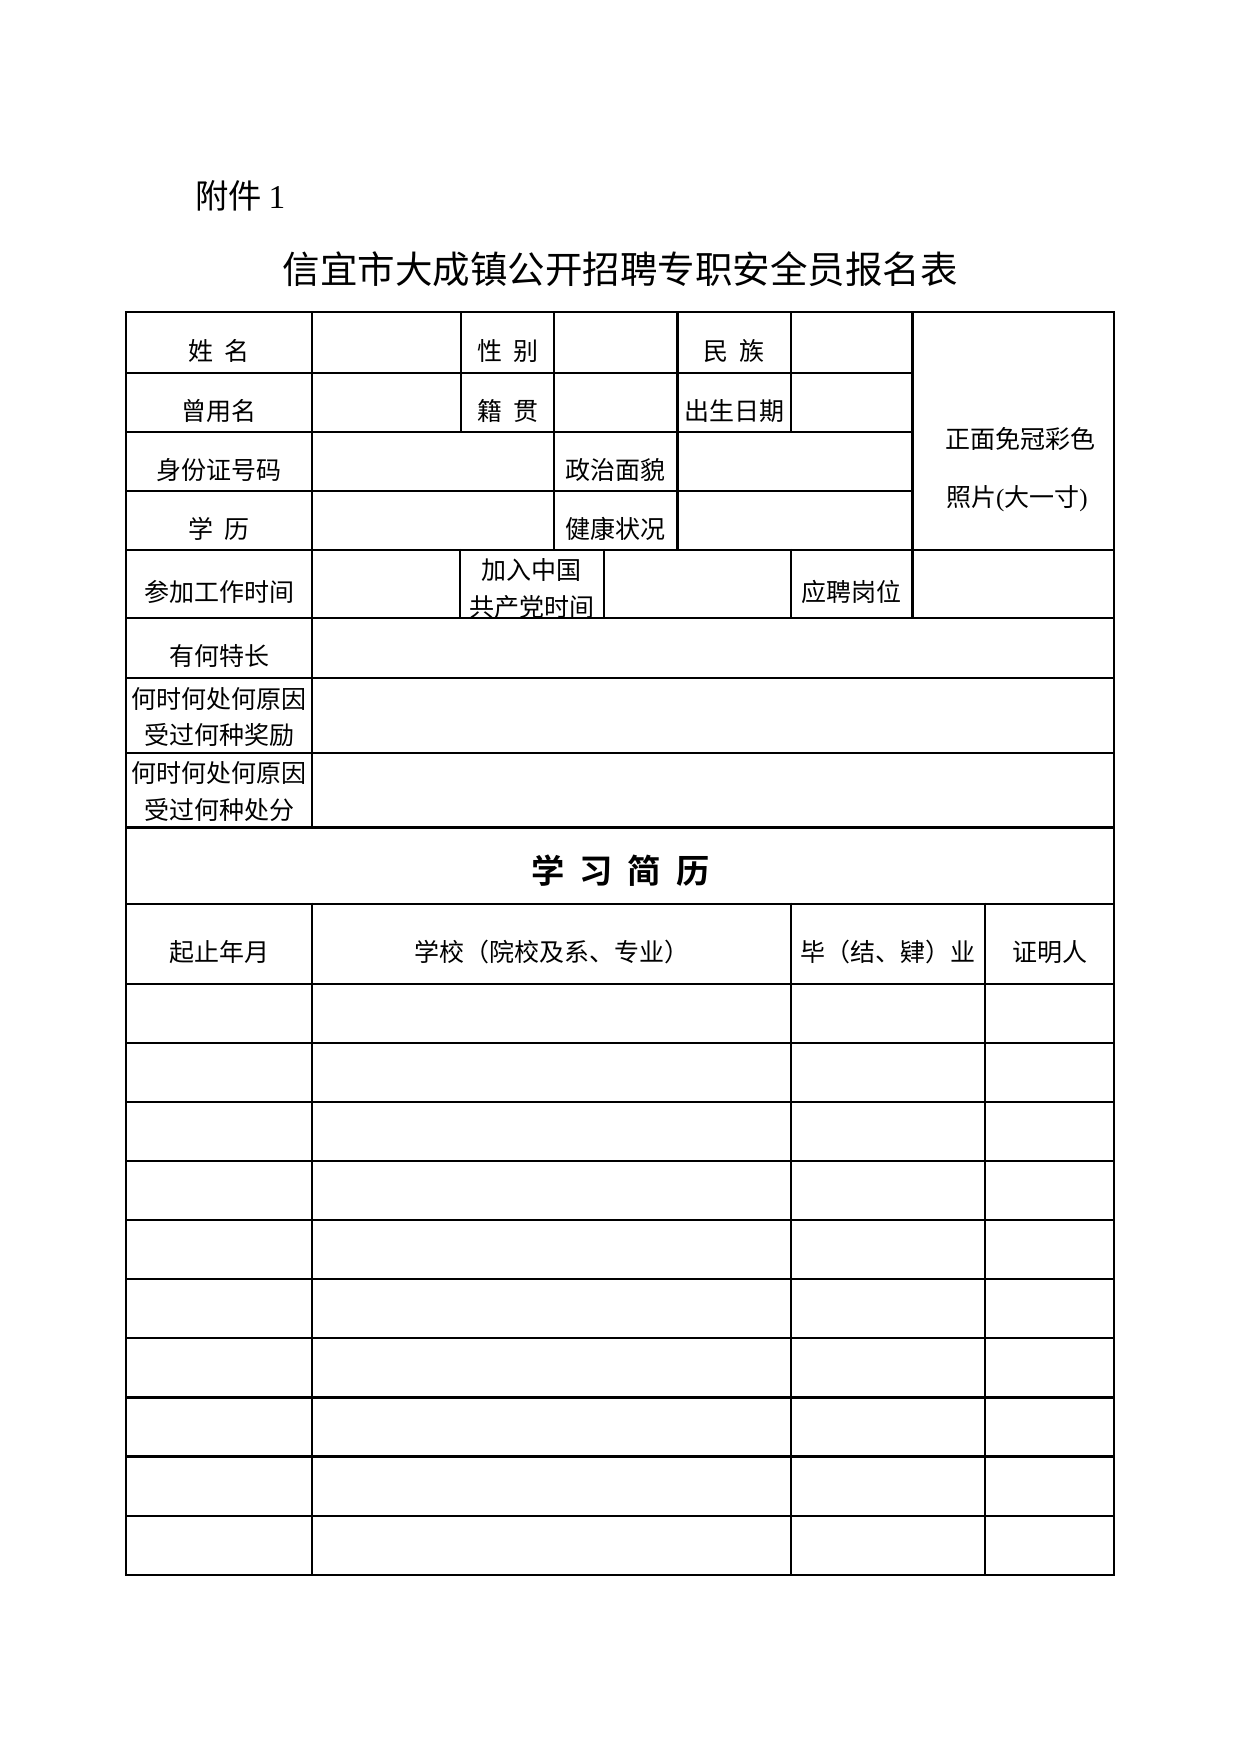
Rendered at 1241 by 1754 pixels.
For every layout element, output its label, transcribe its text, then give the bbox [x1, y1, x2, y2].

table_cell [313, 1339, 790, 1396]
table_cell [313, 1399, 790, 1455]
table_cell 学 历 [127, 492, 311, 549]
table_header [792, 313, 911, 372]
table_cell [792, 1458, 984, 1514]
table_cell [792, 1517, 984, 1573]
table_cell 证明人 [986, 905, 1113, 983]
table_cell [127, 1339, 311, 1396]
table_cell [313, 1458, 790, 1514]
table_cell 毕（结、肄）业 [792, 905, 984, 983]
table_cell [914, 551, 1113, 617]
table_cell [313, 1280, 790, 1337]
table_cell [986, 1044, 1113, 1101]
table_cell [127, 985, 311, 1042]
table_cell [313, 1162, 790, 1219]
table_cell [986, 1103, 1113, 1160]
table_header [313, 313, 460, 372]
table_cell 曾用名 [127, 374, 311, 431]
table_cell [127, 1458, 311, 1514]
table_cell [313, 374, 460, 431]
table_cell [986, 1458, 1113, 1514]
table_header 姓 名 [127, 313, 311, 372]
table_cell [679, 433, 911, 490]
table_cell [986, 1221, 1113, 1278]
table_cell [679, 492, 911, 549]
table_cell [127, 1044, 311, 1101]
table_cell 起止年月 [127, 905, 311, 983]
table_cell [313, 985, 790, 1042]
table_cell [986, 1517, 1113, 1573]
table_cell 出生日期 [679, 374, 790, 431]
table_cell [313, 619, 1113, 677]
table_cell [792, 1399, 984, 1455]
table_cell [313, 1044, 790, 1101]
table_cell 参加工作时间 [127, 551, 311, 617]
table_cell [127, 1103, 311, 1160]
text 信宜市大成镇公开招聘专职安全员报名表 [195, 237, 1045, 295]
table_cell 有何特长 [127, 619, 311, 677]
table_cell [792, 985, 984, 1042]
table_cell [313, 754, 1113, 826]
table_header 正面免冠彩色 照片(大一寸) [914, 313, 1113, 549]
table_cell [792, 1044, 984, 1101]
table_cell [127, 1221, 311, 1278]
table_cell [127, 1280, 311, 1337]
table_cell [605, 551, 790, 617]
table_cell [792, 1280, 984, 1337]
table_cell [313, 1517, 790, 1573]
text 附件1 [195, 162, 929, 220]
table_cell 政治面貌 [555, 433, 676, 490]
table_cell 何时何处何原因受过何种处分 [127, 754, 311, 826]
table_cell [313, 1221, 790, 1278]
table_cell [792, 1162, 984, 1219]
table_cell [792, 1221, 984, 1278]
table_cell [313, 492, 553, 549]
table_cell [313, 433, 553, 490]
table_header 民 族 [679, 313, 790, 372]
table_cell 身份证号码 [127, 433, 311, 490]
table_cell 加入中国 共产党时间共产党时间 [461, 551, 603, 617]
table_cell [986, 985, 1113, 1042]
table_cell [986, 1399, 1113, 1455]
table_cell 何时何处何原因 受过何种奖励 [127, 679, 311, 752]
table_cell [313, 551, 459, 617]
table_cell 学校（院校及系、专业） [313, 905, 790, 983]
table_cell [986, 1339, 1113, 1396]
table_cell [792, 374, 911, 431]
table_cell [986, 1280, 1113, 1337]
table_cell [127, 1399, 311, 1455]
table_cell [313, 1103, 790, 1160]
table_cell [127, 1517, 311, 1573]
table_cell [792, 1103, 984, 1160]
table_cell [127, 1162, 311, 1219]
table_cell 学 习 简 历 [127, 829, 1113, 903]
table_cell 籍 贯 [462, 374, 553, 431]
table_cell [792, 1339, 984, 1396]
table_cell 健康状况 [555, 492, 676, 549]
table_header 性 别 [462, 313, 553, 372]
table_cell 应聘岗位 [792, 551, 911, 617]
table_header [555, 313, 676, 372]
table_cell [313, 679, 1113, 752]
table_cell [555, 374, 676, 431]
table_cell [986, 1162, 1113, 1219]
